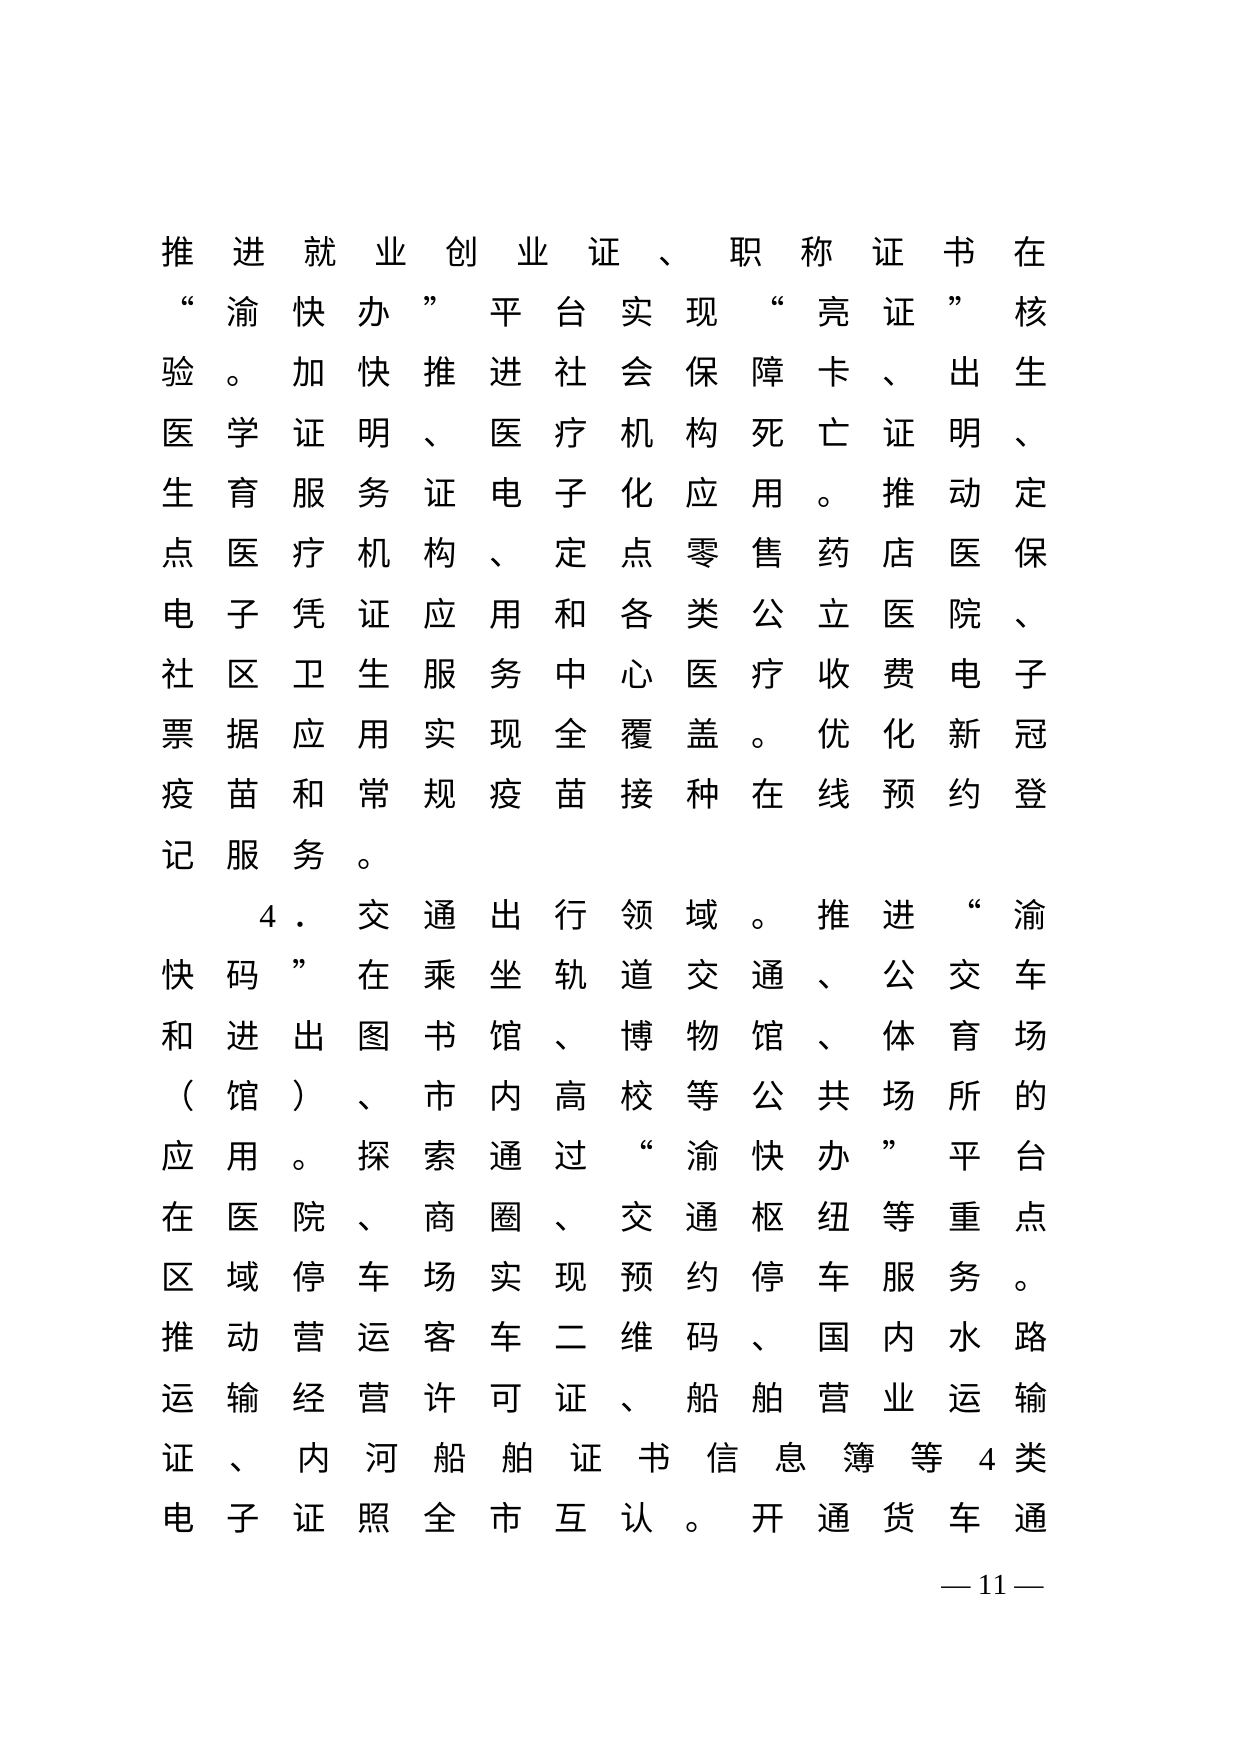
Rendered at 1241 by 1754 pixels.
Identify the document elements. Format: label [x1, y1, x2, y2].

text [161, 883, 1079, 1546]
text [161, 219, 1079, 883]
